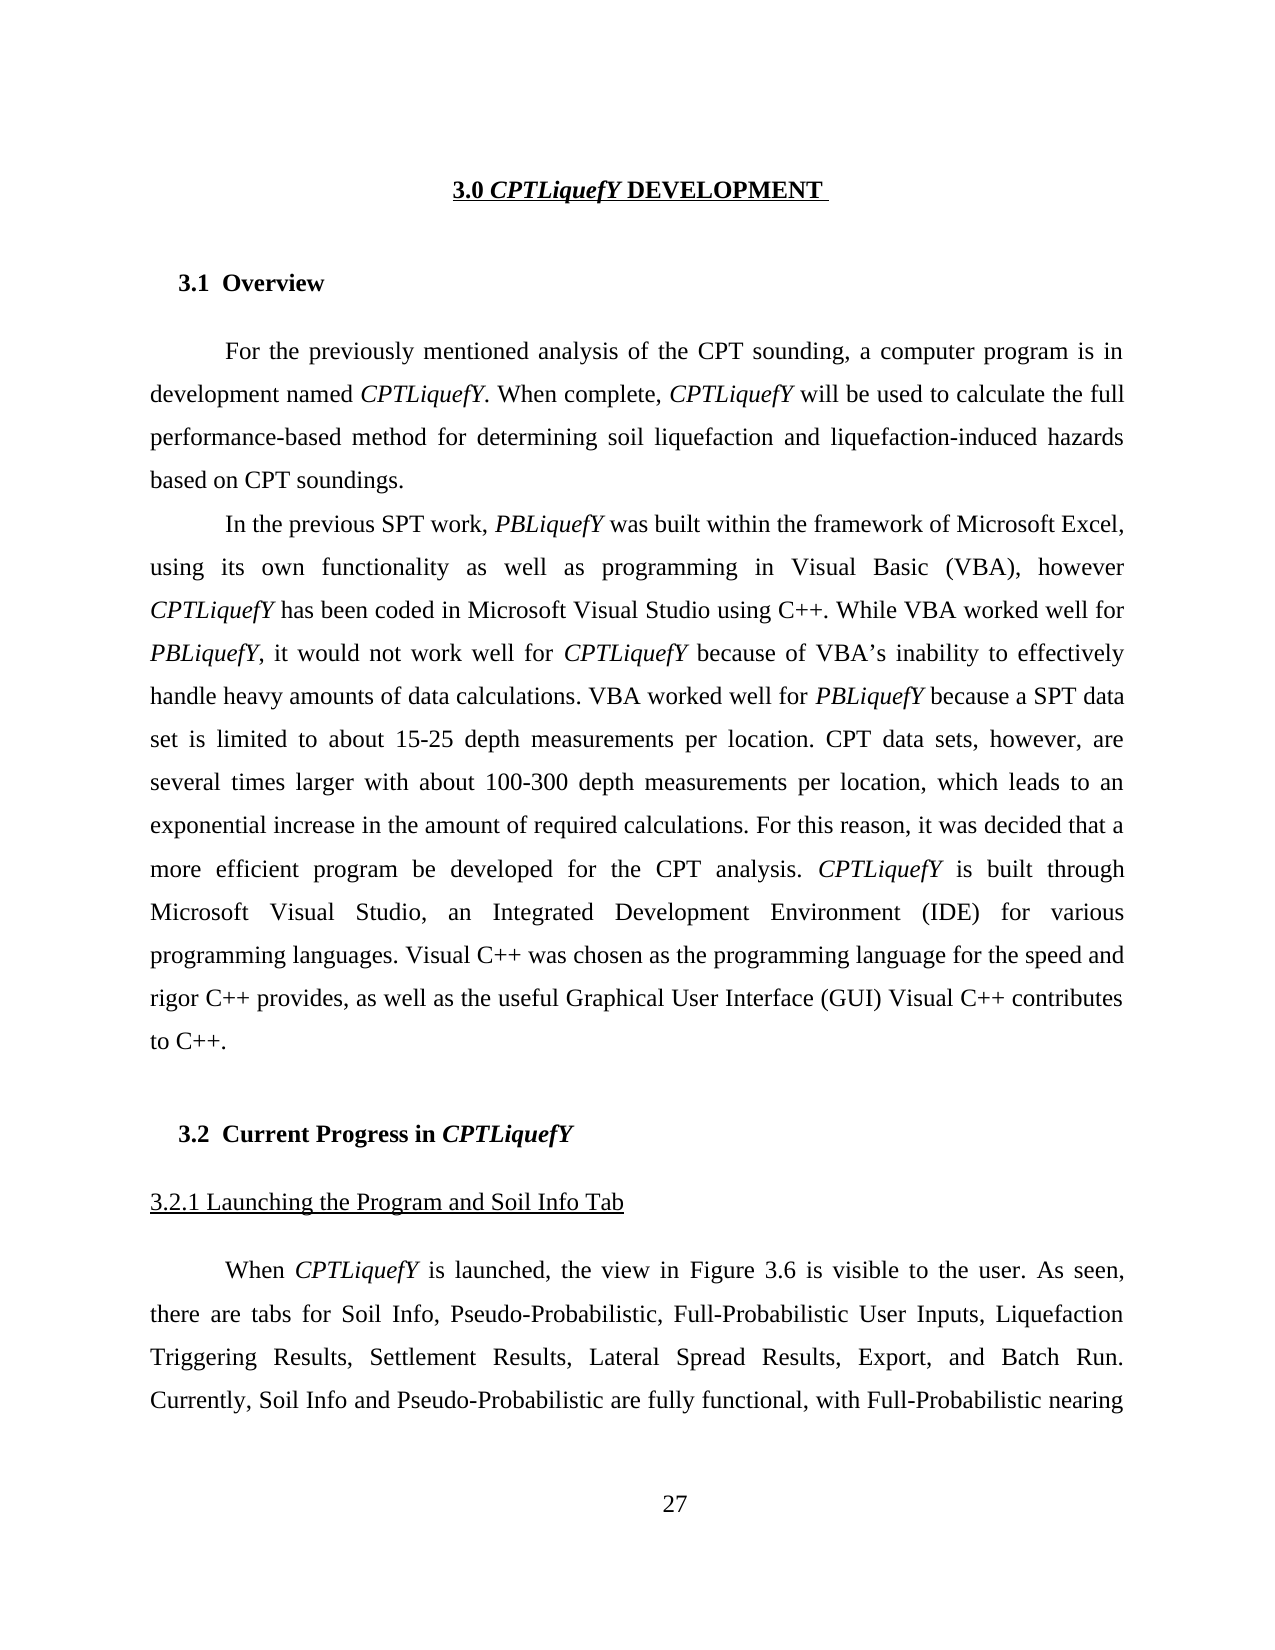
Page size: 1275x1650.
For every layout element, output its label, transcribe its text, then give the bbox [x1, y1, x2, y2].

text In the previous SPT work, PBLiquefY was built within the framework of Microsoft Excel, using its own functionality as well as programming in Visual Basic (VBA), however CPTLiquefY has been coded in Microsoft Visual Studio using C++. While VBA worked well for PBLiquefY, it would not work well for CPTLiquefY because of VBA’s inability to effectively handle heavy amounts of data calculations. VBA worked well for PBLiquefY because a SPT data set is limited to about 15-25 depth measurements per location. CPT data sets, however, are several times larger with about 100-300 depth measurements per location, which leads to an exponential increase in the amount of required calculations. For this reason, it was decided that a more efficient program be developed for the CPT analysis. CPTLiquefY is built through Microsoft Visual Studio, an Integrated Development Environment (IDE) for various programming languages. Visual C++ was chosen as the programming language for the speed and rigor C++ provides, as well as the useful Graphical User Interface (GUI) Visual C++ contributes to C++. [150, 509, 1125, 1055]
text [150, 1256, 1125, 1414]
subtitle Launching the Program and Soil Info Tab [150, 1187, 1125, 1216]
text For the previously mentioned analysis of the CPT sounding, a computer program is in development named CPTLiquefY. When complete, CPTLiquefY will be used to calculate the full performance-based method for determining soil liquefaction and liquefaction-induced hazards based on CPT soundings. [150, 336, 1125, 494]
subtitle Overview [178, 268, 1125, 297]
subtitle CPTLiquefY DEVELOPMENT [150, 175, 1125, 204]
subtitle Current Progress in CPTLiquefY [178, 1119, 1125, 1148]
